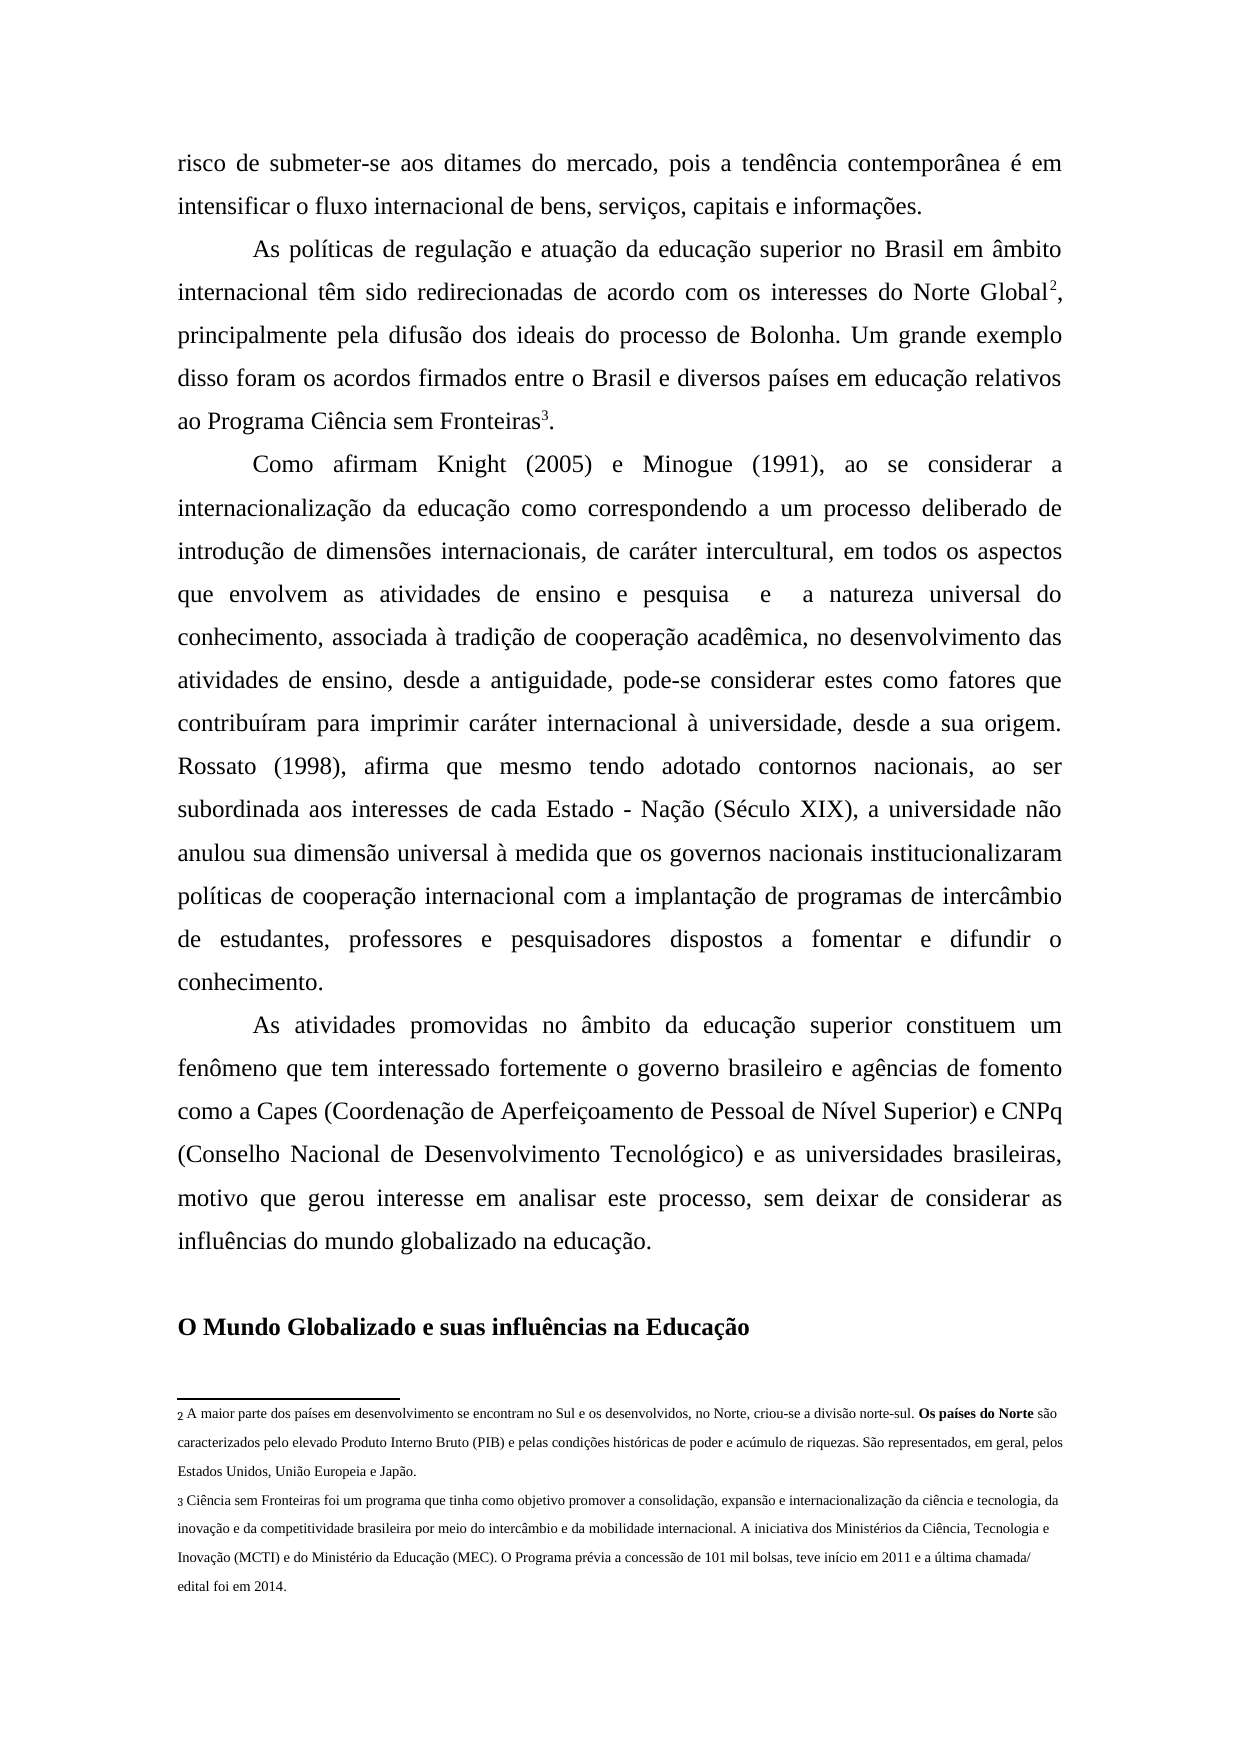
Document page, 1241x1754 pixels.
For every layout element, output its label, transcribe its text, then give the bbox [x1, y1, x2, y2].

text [177, 148, 1063, 219]
text Como afirmam Knight (2005) e Minogue (1991), ao se considerar a internacionalização da educação como correspondendo a um processo deliberado de introdução de dimensões internacionais, de caráter intercultural, em todos os aspectos que envolvem as atividades de ensino e pesquisa e a natureza universal do conhecimento, associada à tradição de cooperação acadêmica, no desenvolvimento das atividades de ensino, desde a antiguidade, pode-se considerar estes como fatores que contribuíram para imprimir caráter internacional à universidade, desde a sua origem. Rossato (1998), afirma que mesmo tendo adotado contornos nacionais, ao ser subordinada aos interesses de cada Estado - Nação (Século XIX), a universidade não anulou sua dimensão universal à medida que os governos nacionais institucionalizaram políticas de cooperação internacional com a implantação de programas de intercâmbio de estudantes, professores e pesquisadores dispostos a fomentar e difundir o conhecimento. [177, 449, 1063, 996]
text O Mundo Globalizado e suas influências na Educação [177, 1312, 1063, 1341]
text As atividades promovidas no âmbito da educação superior constituem um fenômeno que tem interessado fortemente o governo brasileiro e agências de fomento como a Capes (Coordenação de Aperfeiçoamento de Pessoal de Nível Superior) e CNPq (Conselho Nacional de Desenvolvimento Tecnológico) e as universidades brasileiras, motivo que gerou interesse em analisar este processo, sem deixar de considerar as influências do mundo globalizado na educação. [177, 1010, 1063, 1254]
text As políticas de regulação e atuação da educação superior no Brasil em âmbito internacional têm sido redirecionadas de acordo com os interesses do Norte Global, principalmente pela difusão dos ideais do processo de Bolonha. Um grande exemplo disso foram os acordos firmados entre o Brasil e diversos países em educação relativos ao Programa Ciência sem Fronteiras. [177, 234, 1063, 435]
